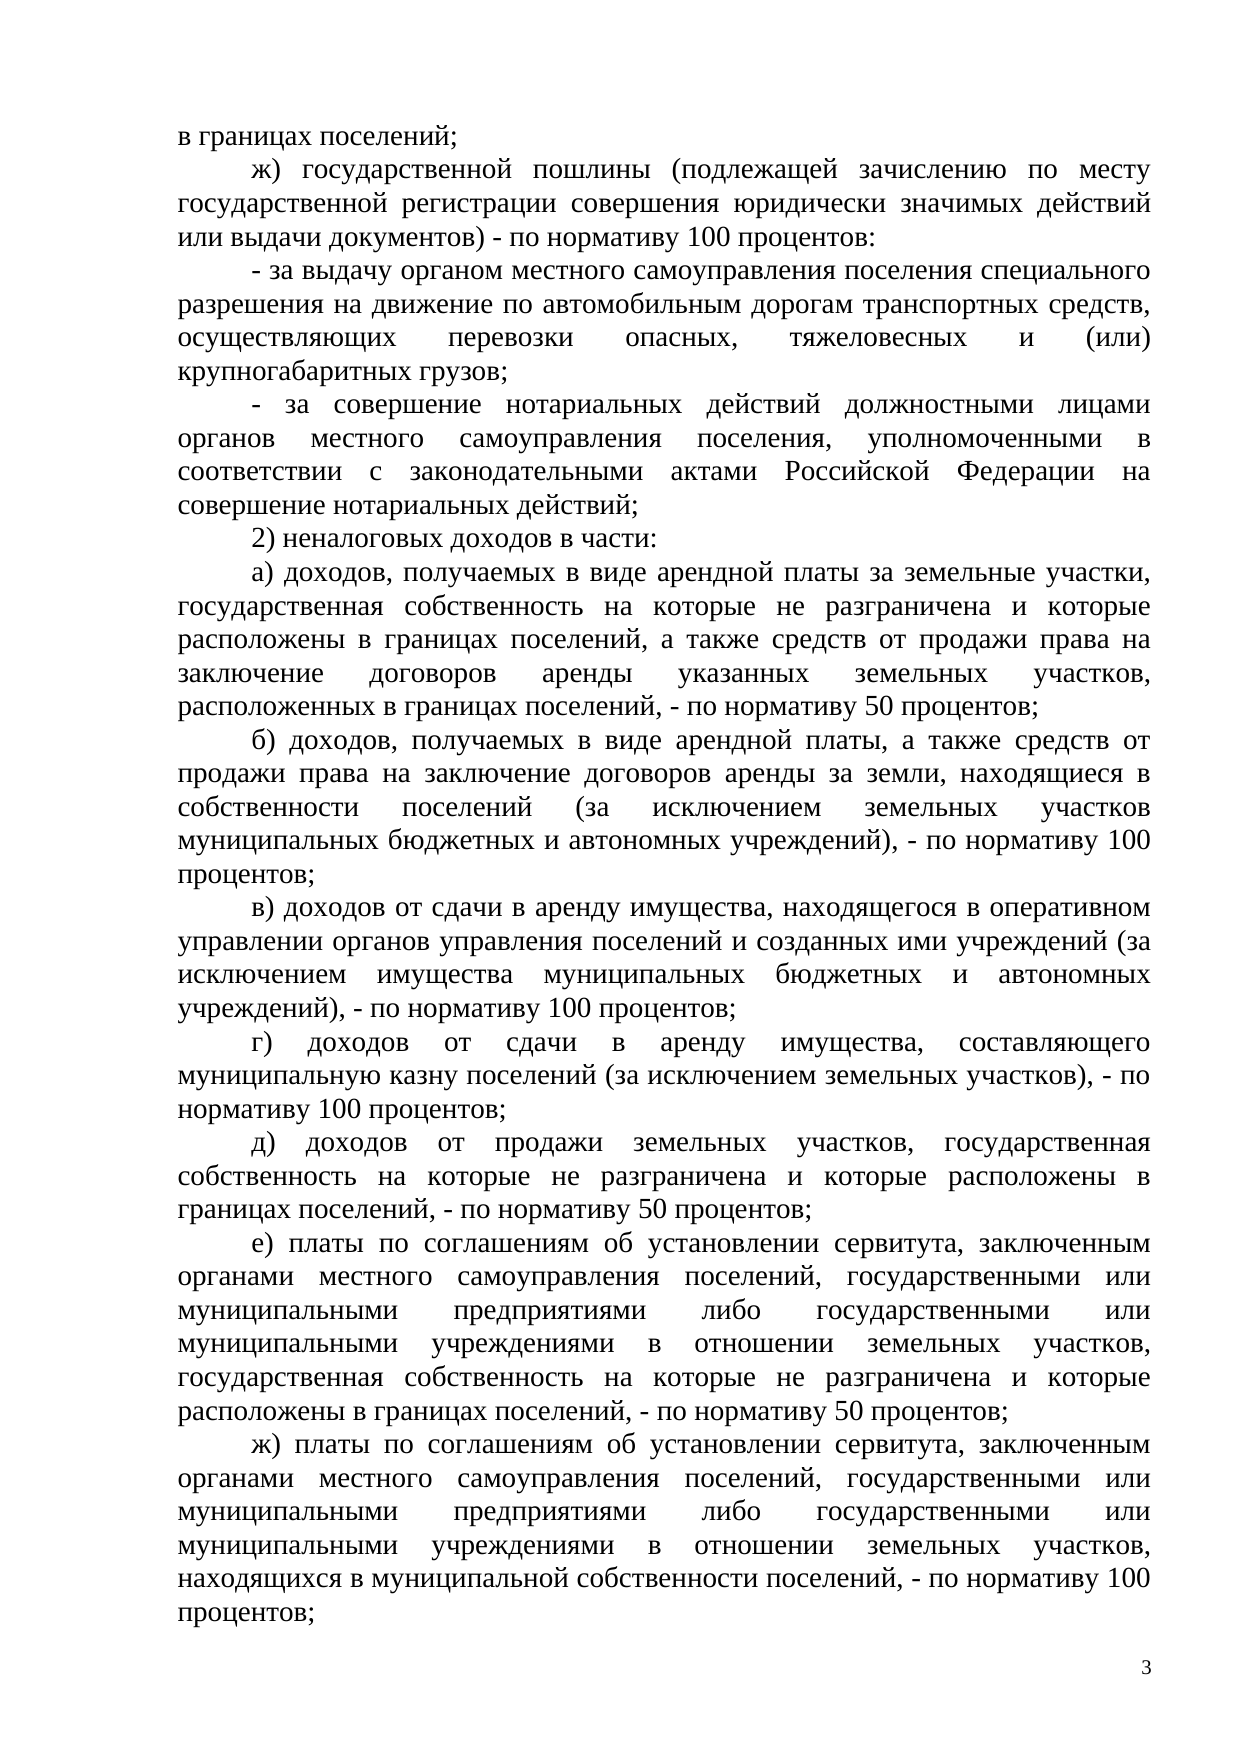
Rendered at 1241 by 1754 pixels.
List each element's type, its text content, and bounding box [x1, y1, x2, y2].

text д) доходов от продажи земельных участков, государственная собственность на которые не разграничена и которые расположены в границах поселений, - по нормативу 50 процентов; [177, 1124, 1152, 1225]
text г) доходов от сдачи в аренду имущества, составляющего муниципальную казну поселений (за исключением земельных участков), - по нормативу 100 процентов; [177, 1024, 1152, 1124]
text е) платы по соглашениям об установлении сервитута, заключенным органами местного самоуправления поселений, государственными или муниципальными предприятиями либо государственными или муниципальными учреждениями в отношении земельных участков, государственная собственность на которые не разграничена и которые расположены в границах поселений, - по нормативу 50 процентов; [177, 1225, 1152, 1426]
text б) доходов, получаемых в виде арендной платы, а также средств от продажи права на заключение договоров аренды за земли, находящиеся в собственности поселений (за исключением земельных участков муниципальных бюджетных и автономных учреждений), - по нормативу 100 процентов; [177, 722, 1152, 889]
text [177, 118, 1152, 152]
text - за выдачу органом местного самоуправления поселения специального разрешения на движение по автомобильным дорогам транспортных средств, осуществляющих перевозки опасных, тяжеловесных и (или) крупногабаритных грузов; [177, 252, 1152, 386]
text ж) платы по соглашениям об установлении сервитута, заключенным органами местного самоуправления поселений, государственными или муниципальными предприятиями либо государственными или муниципальными учреждениями в отношении земельных участков, находящихся в муниципальной собственности поселений, - по нормативу 100 процентов; [177, 1426, 1152, 1627]
text а) доходов, получаемых в виде арендной платы за земельные участки, государственная собственность на которые не разграничена и которые расположены в границах поселений, а также средств от продажи права на заключение договоров аренды указанных земельных участков, расположенных в границах поселений, - по нормативу 50 процентов; [177, 554, 1152, 722]
text 2) неналоговых доходов в части: [177, 521, 1152, 554]
text в) доходов от сдачи в аренду имущества, находящегося в оперативном управлении органов управления поселений и созданных ими учреждений (за исключением имущества муниципальных бюджетных и автономных учреждений), - по нормативу 100 процентов; [177, 889, 1152, 1024]
text - за совершение нотариальных действий должностными лицами органов местного самоуправления поселения, уполномоченными в соответствии с законодательными актами Российской Федерации на совершение нотариальных действий; [177, 386, 1152, 521]
text ж) государственной пошлины (подлежащей зачислению по месту государственной регистрации совершения юридически значимых действий или выдачи документов) - по нормативу 100 процентов: [177, 152, 1152, 252]
